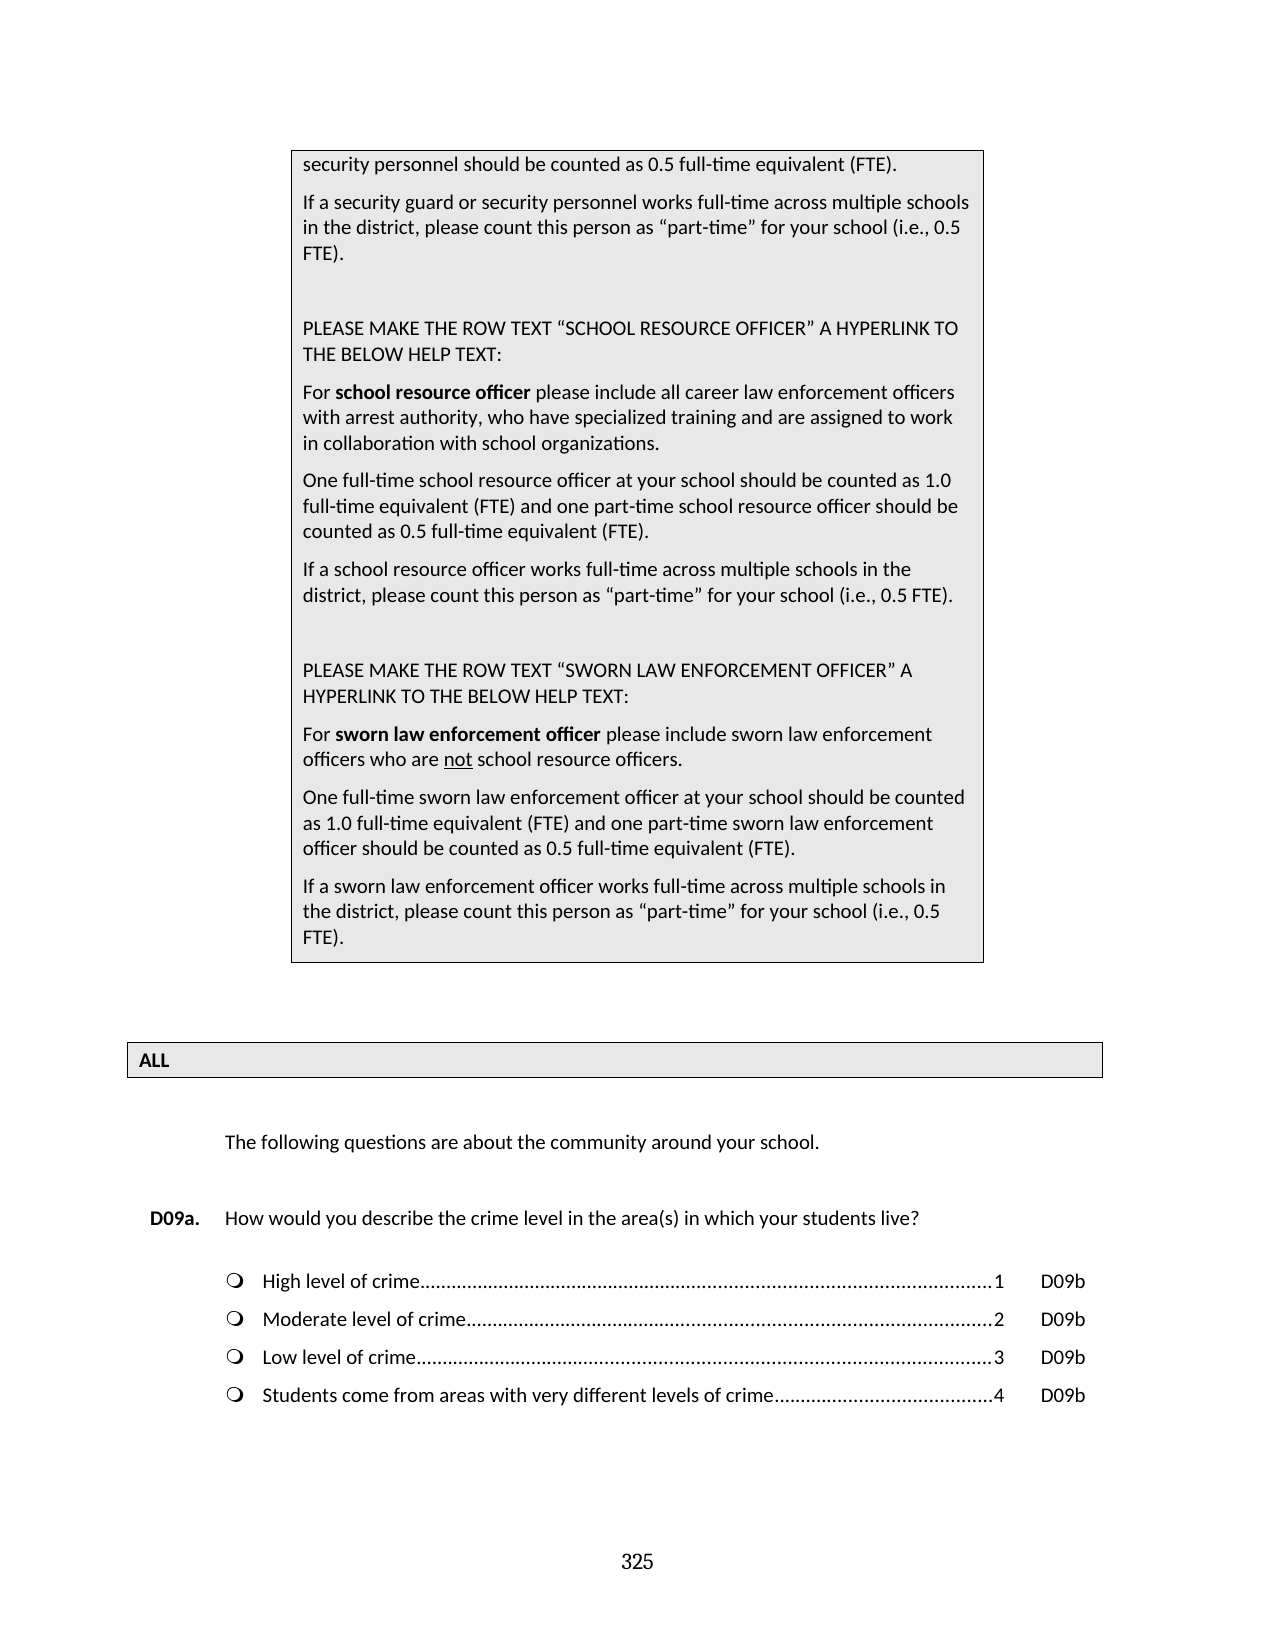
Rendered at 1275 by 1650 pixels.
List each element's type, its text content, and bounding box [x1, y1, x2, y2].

text Students come from areas with very different levels of crime 4 D09b [225, 1382, 1125, 1408]
text High level of crime 1 D09b [225, 1269, 1125, 1294]
text Moderate level of crime 2 D09b [225, 1307, 1125, 1332]
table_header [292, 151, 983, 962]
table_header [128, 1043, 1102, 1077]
text D09a. How would you describe the crime level in the area(s) in which your students live? [150, 1205, 1125, 1231]
text The following questions are about the community around your school. [150, 1129, 1125, 1154]
text Low level of crime 3 D09b [225, 1344, 1125, 1370]
